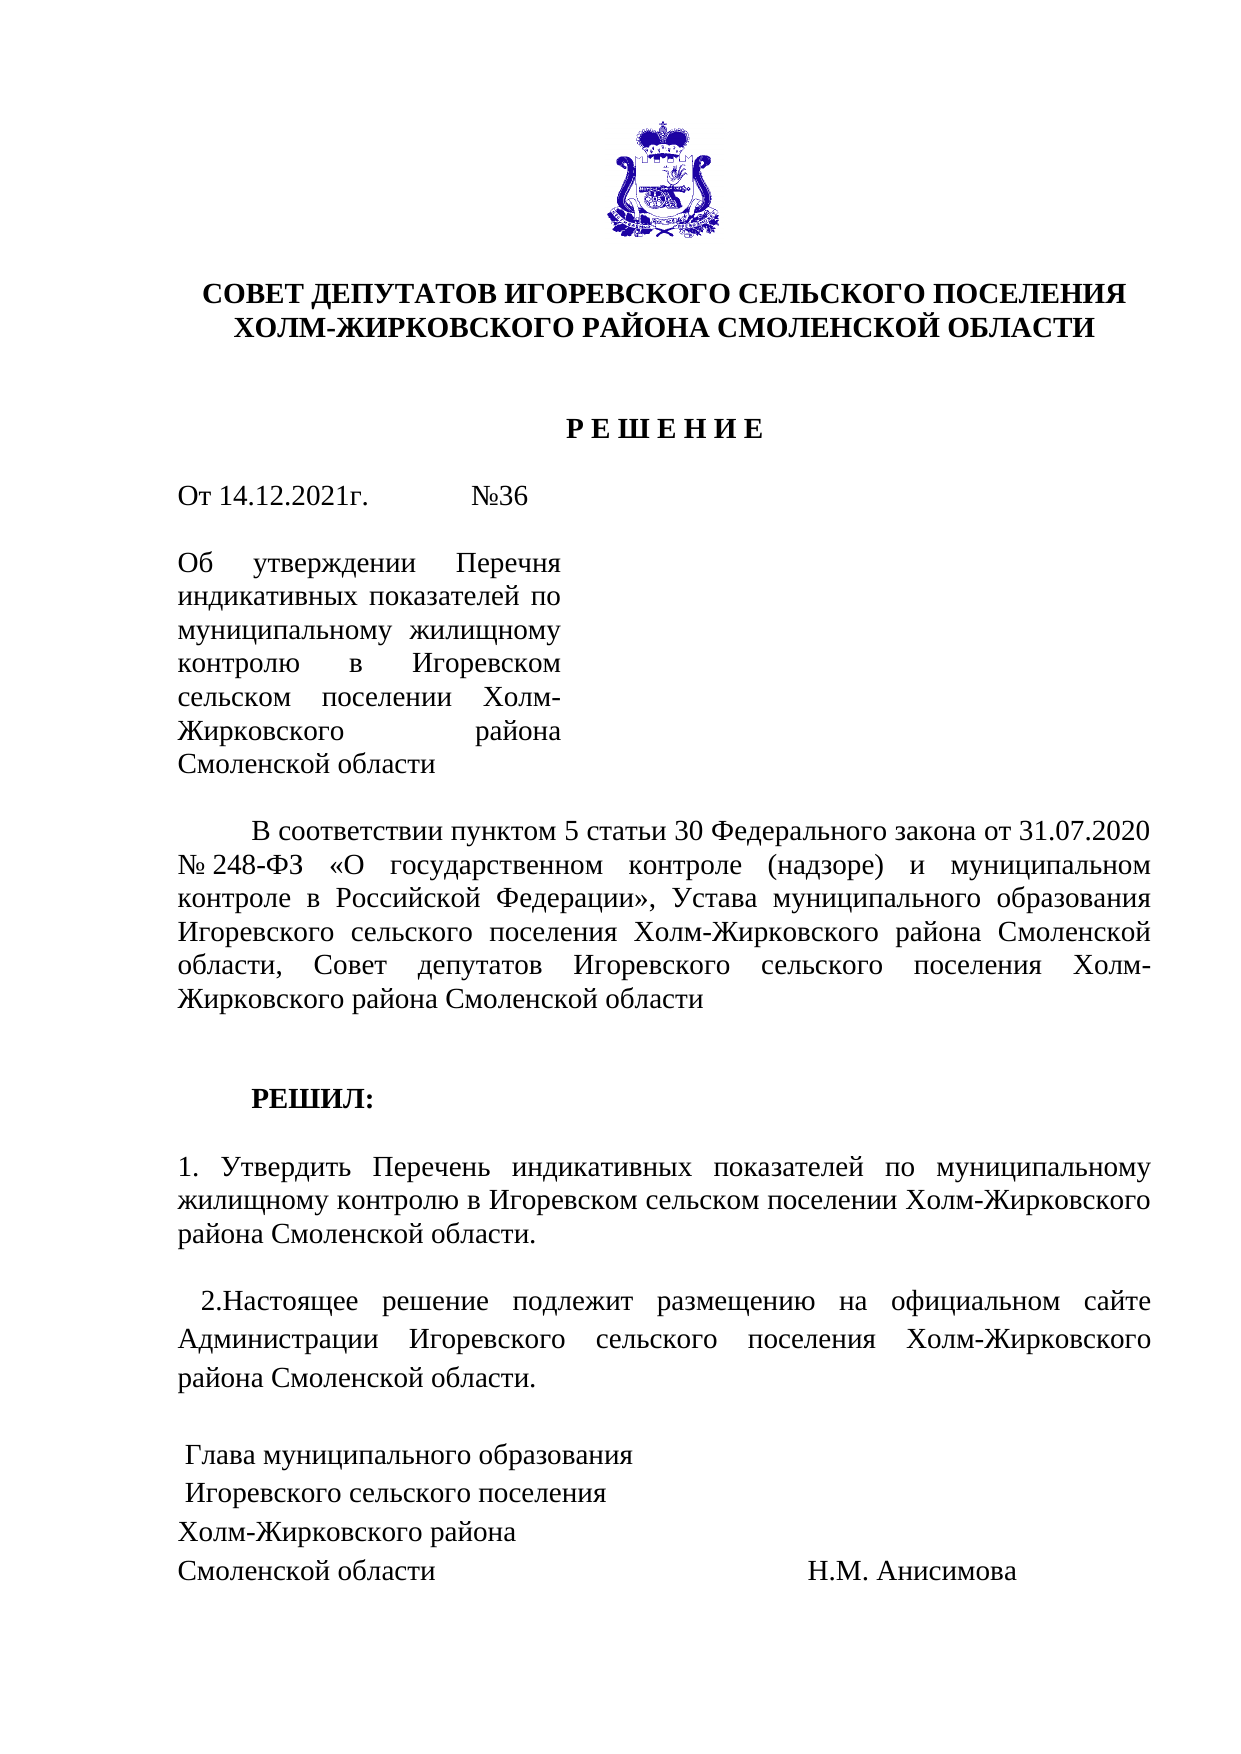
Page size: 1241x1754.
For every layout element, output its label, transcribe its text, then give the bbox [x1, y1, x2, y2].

text От 14.12.2021г. №36 [177, 478, 561, 511]
text Р Е Ш Е Н И Е [177, 411, 1152, 444]
text РЕШИЛ: [177, 1082, 1152, 1115]
picture [605, 118, 724, 244]
text СОВЕТ ДЕПУТАТОВ ИГОРЕВСКОГО СЕЛЬСКОГО ПОСЕЛЕНИЯ [177, 277, 1152, 310]
list Смоленской области Н.М. Анисимова [177, 1553, 1152, 1586]
text ХОЛМ-ЖИРКОВСКОГО РАЙОНА СМОЛЕНСКОЙ ОБЛАСТИ [177, 310, 1152, 344]
list 2.Настоящее решение подлежит размещению на официальном сайте Администрации Игоревского сельского поселения Холм-Жирковского района Смоленской области. [177, 1283, 1152, 1393]
list Глава муниципального образования [177, 1437, 1152, 1471]
list Холм-Жирковского района [177, 1514, 1152, 1548]
list Игоревского сельского поселения [177, 1476, 1152, 1509]
text Об утверждении Перечня индикативных показателей по муниципальному жилищному контролю в Игоревском сельском поселении Холм-Жирковского района Смоленской области [177, 545, 561, 780]
text В соответствии пунктом 5 статьи 30 Федерального закона от 31.07.2020 № 248-ФЗ «О государственном контроле (надзоре) и муниципальном контроле в Российской Федерации», Устава муниципального образования Игоревского сельского поселения Холм-Жирковского района Смоленской области, Совет депутатов Игоревского сельского поселения Холм-Жирковского района Смоленской области [177, 813, 1152, 1014]
text 1. Утвердить Перечень индикативных показателей по муниципальному жилищному контролю в Игоревском сельском поселении Холм-Жирковского района Смоленской области. [177, 1149, 1152, 1249]
